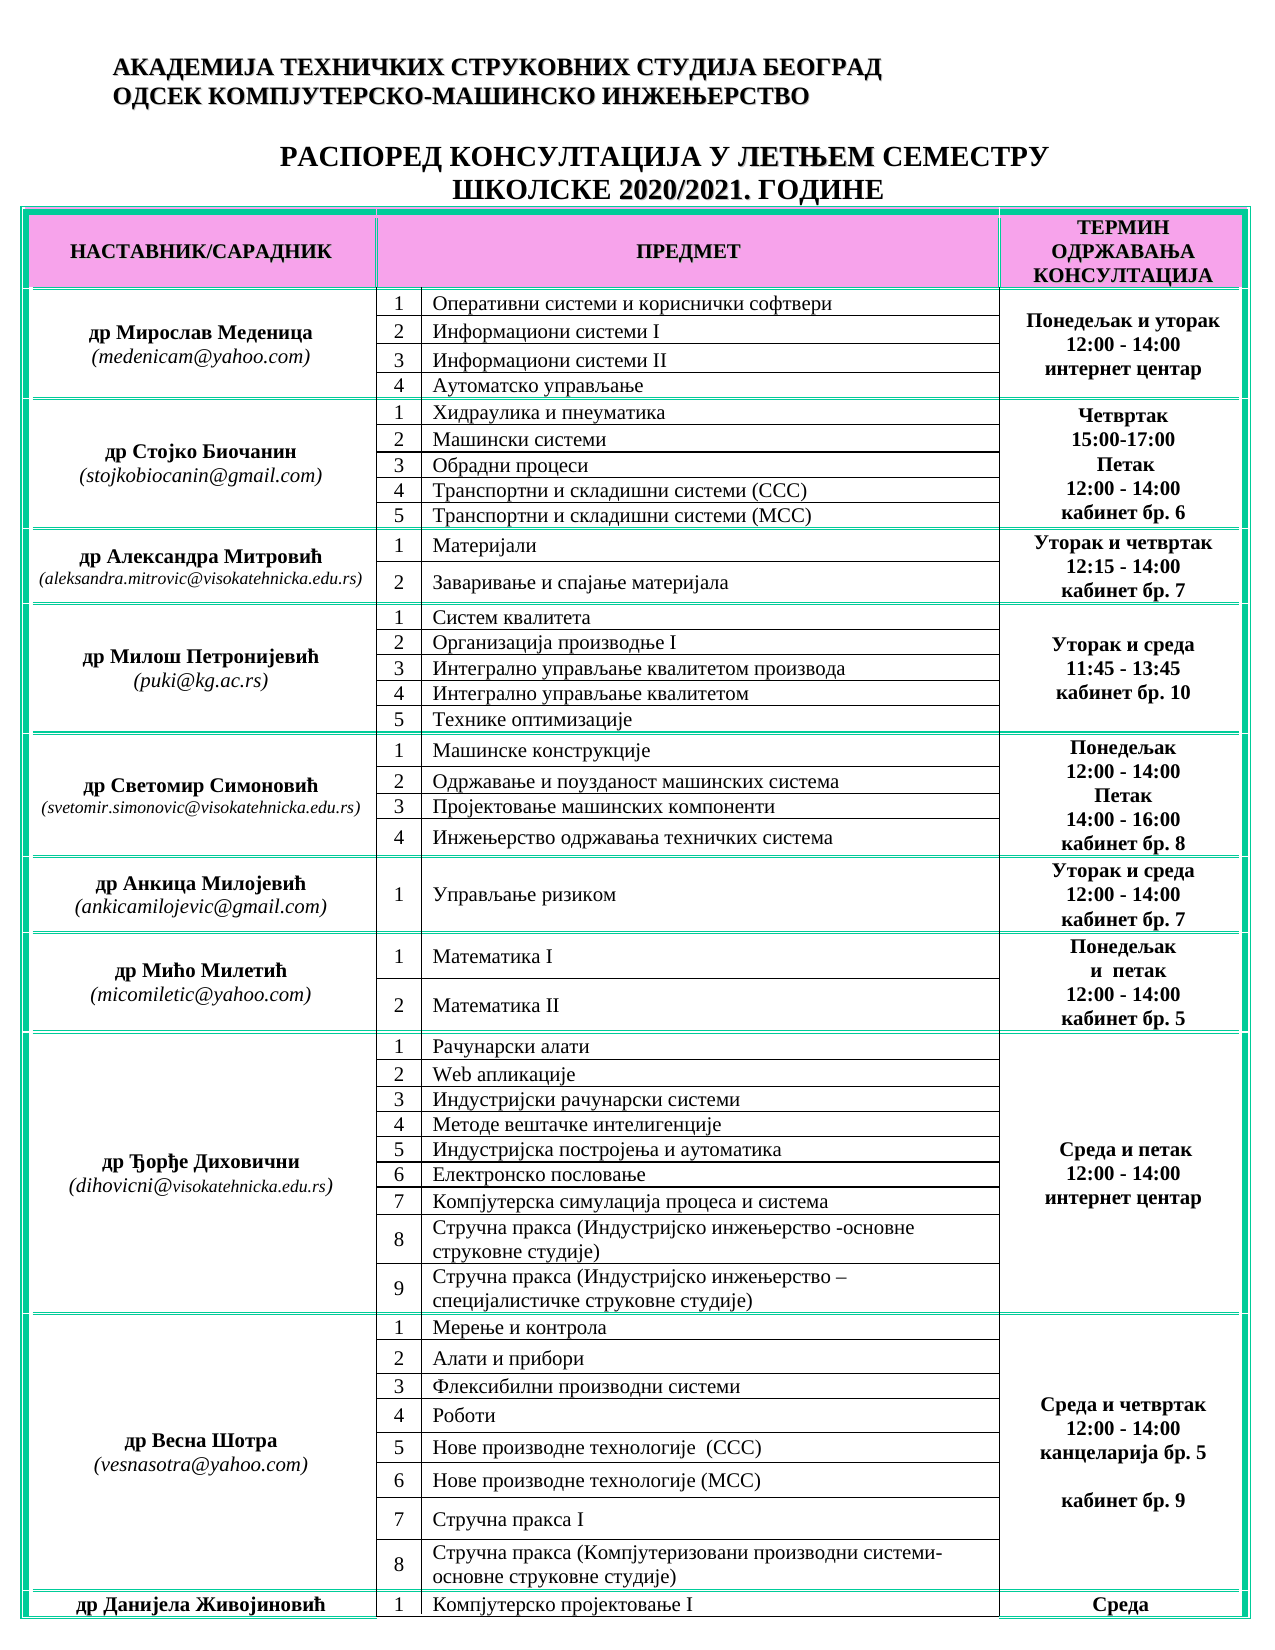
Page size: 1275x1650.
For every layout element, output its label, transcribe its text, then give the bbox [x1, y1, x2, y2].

table_cell 2 [377, 767, 421, 793]
table_cell Четвртак 15:00-17:00 Петак 12:00 - 14:00 кабинет бр. 6 [1000, 397, 1247, 527]
table_cell Информациони системи I [422, 316, 999, 343]
table_cell Нове производне технологије (ССС) [422, 1433, 999, 1462]
table_cell 1 [377, 1592, 421, 1616]
table_cell Машинске конструкције [422, 735, 999, 766]
table_cell 2 [377, 425, 421, 451]
table_cell 3 [377, 453, 421, 477]
table_cell Материјали [422, 530, 999, 561]
table_cell 1 [377, 290, 421, 314]
table_cell др Милош Петронијевић (puki@kg.ac.rs) [25, 602, 376, 731]
table_cell Среда и четвртак 12:00 - 14:00 канцеларија бр. 5 кабинет бр. 9 [1000, 1312, 1247, 1588]
table_cell 7 [377, 1188, 421, 1214]
table_cell Понедељак и уторак 12:00 - 14:00 интернет центар [1000, 287, 1247, 397]
table_cell 1 [377, 400, 421, 424]
table_cell Технике оптимизације [422, 706, 999, 731]
table_cell Интегрално управљање квалитетом [422, 681, 999, 704]
table_cell 4 [377, 478, 421, 502]
table_cell др Стојко Биочанин (stojkobiocanin@gmail.com) [25, 397, 376, 527]
table_cell Компјутерско пројектовање I [421, 1592, 999, 1616]
table_cell Уторак и среда 11:45 - 13:45 кабинет бр. 10 [1000, 602, 1247, 731]
table_cell Пројектовање машинских компоненти [422, 794, 999, 818]
table_cell Информациони системи II [422, 344, 999, 372]
table_cell Организација производње I [422, 630, 999, 654]
table_cell Флексибилни производни системи [422, 1374, 999, 1398]
table_cell 1 [377, 934, 421, 977]
table_cell Мерење и контрола [422, 1315, 999, 1339]
table_cell др Анкица Милојевић (ankicamilojevic@gmail.com) [25, 855, 376, 931]
table_cell Математика I [422, 934, 999, 977]
table_cell 4 [377, 373, 421, 397]
table_cell 4 [377, 1399, 421, 1432]
table_cell 5 [377, 1433, 421, 1462]
table_cell Понедељак 12:00 - 14:00 Петак 14:00 - 16:00 кабинет бр. 8 [1000, 731, 1247, 855]
table_cell 8 [377, 1215, 421, 1263]
table_cell Индустријска постројења и аутоматика [422, 1137, 999, 1161]
table_cell 7 [377, 1498, 421, 1539]
table_cell 3 [377, 1087, 421, 1111]
table_cell Обрадни процеси [422, 453, 999, 477]
table_cell Оперативни системи и кориснички софтвери [422, 290, 999, 314]
table_cell 4 [377, 819, 421, 855]
table_cell Уторак и среда 12:00 - 14:00 кабинет бр. 7 [1000, 855, 1247, 931]
table_cell Заваривање и спајање материјала [422, 562, 999, 602]
table_cell Понедељак и петак 12:00 - 14:00 кабинет бр. 5 [1000, 931, 1247, 1030]
table_cell 2 [377, 562, 421, 602]
table_cell 3 [377, 655, 421, 679]
table_cell др Мићо Милетић (micomiletic@yahoo.com) [25, 931, 376, 1030]
table_cell 3 [377, 794, 421, 818]
table_cell Стручна пракса (Компјутеризовани производни системи-основне струковне студије) [422, 1540, 999, 1588]
table_cell Роботи [422, 1399, 999, 1432]
table_cell др Светомир Симоновић (svetomir.simonovic@visokatehnicka.edu.rs) [29, 731, 376, 855]
table_cell Алати и прибори [422, 1340, 999, 1373]
table_cell Web апликације [422, 1060, 999, 1086]
table_cell Компјутерска симулација процеса и система [422, 1188, 999, 1214]
table_cell др Весна Шотра (vesnasotra@yahoo.com) [25, 1312, 376, 1588]
table_cell 3 [377, 344, 421, 372]
table_cell Математика II [422, 979, 999, 1030]
table_cell Хидраулика и пнеуматика [422, 400, 999, 424]
table_cell 6 [377, 1463, 421, 1497]
table_cell 2 [377, 1340, 421, 1373]
table_cell Инжењерство одржавања техничких система [422, 819, 999, 855]
table_cell Транспортни и складишни системи (МСС) [422, 503, 999, 527]
text РАСПОРЕД КОНСУЛТАЦИЈА У ЛЕТЊЕМ СЕМЕСТРУ [112, 139, 1217, 172]
table_cell 5 [377, 706, 421, 731]
table_cell Управљање ризиком [422, 858, 999, 931]
table_cell 8 [377, 1540, 421, 1588]
table_cell 3 [377, 1374, 421, 1398]
table_cell др Мирослав Меденица (medenicam@yahoo.com) [25, 287, 376, 397]
table_cell Стручна пракса (Индустријско инжењерство – специјалистичке струковне студије) [422, 1264, 999, 1312]
table_header ПРЕДМЕТ [377, 215, 999, 287]
table_cell 9 [377, 1264, 421, 1312]
table_cell Одржавање и поузданост машинских система [422, 767, 999, 793]
table_header НАСТАВНИК/САРАДНИК [25, 207, 377, 287]
table_cell Машински системи [422, 425, 999, 451]
table_cell Аутоматско управљање [422, 373, 999, 397]
table_cell 1 [377, 858, 421, 931]
table_cell Интегрално управљање квалитетом производа [422, 655, 999, 679]
table_cell Систем квалитета [422, 605, 999, 629]
text АКАДЕМИЈА ТЕХНИЧКИХ СТРУКОВНИХ СТУДИЈА БЕОГРАД ОДСЕК КОМПЈУТЕРСКО-МАШИНСКО ИНЖЕЊЕРСТВО [112, 52, 1217, 110]
table_cell Нове производне технологије (МСС) [422, 1463, 999, 1497]
table_cell др Ђорђе Диховични (dihovicni@visokatehnicka.edu.rs) [25, 1030, 376, 1312]
table_cell 2 [377, 979, 421, 1030]
table_header ТЕРМИН ОДРЖАВАЊА КОНСУЛТАЦИЈА [1000, 215, 1242, 287]
table_cell др Aлександра Митровић (aleksandra.mitrovic@visokatehnicka.edu.rs) [29, 527, 376, 602]
table_cell Методе вештачке интелигенције [422, 1112, 999, 1136]
table_cell Индустријски рачунарски системи [422, 1087, 999, 1111]
table_cell 6 [377, 1163, 421, 1186]
table_cell 1 [377, 735, 421, 766]
table_cell 5 [377, 503, 421, 527]
table_cell 1 [377, 1315, 421, 1339]
table_cell Стручна пракса I [422, 1498, 999, 1539]
table_cell 4 [377, 1112, 421, 1136]
table_cell Транспортни и складишни системи (ССС) [422, 478, 999, 502]
table_cell 5 [377, 1137, 421, 1161]
table_cell Стручна пракса (Индустријско инжењерство -основне струковне студије) [422, 1215, 999, 1263]
table_cell 1 [377, 1034, 421, 1059]
table_cell 4 [377, 681, 421, 704]
table_cell Среда и петак 12:00 - 14:00 интернет центар [1000, 1030, 1247, 1312]
table_cell 2 [377, 1060, 421, 1086]
table_cell Уторак и четвртак 12:15 - 14:00 кабинет бр. 7 [1000, 527, 1247, 602]
table_cell 2 [377, 630, 421, 654]
table_cell Електронско пословање [422, 1163, 999, 1186]
table_cell Рачунарски алати [422, 1034, 999, 1059]
table_cell 2 [377, 316, 421, 343]
table_cell 1 [377, 530, 421, 561]
table_cell Среда 16:00-18:00 Петак 12:00 - 14:00 сала IV [1000, 1589, 1247, 1616]
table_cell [29, 1589, 376, 1616]
text ШКОЛСКЕ 2020/2021. ГОДИНЕ [112, 172, 1217, 206]
table_cell 1 [377, 605, 421, 629]
